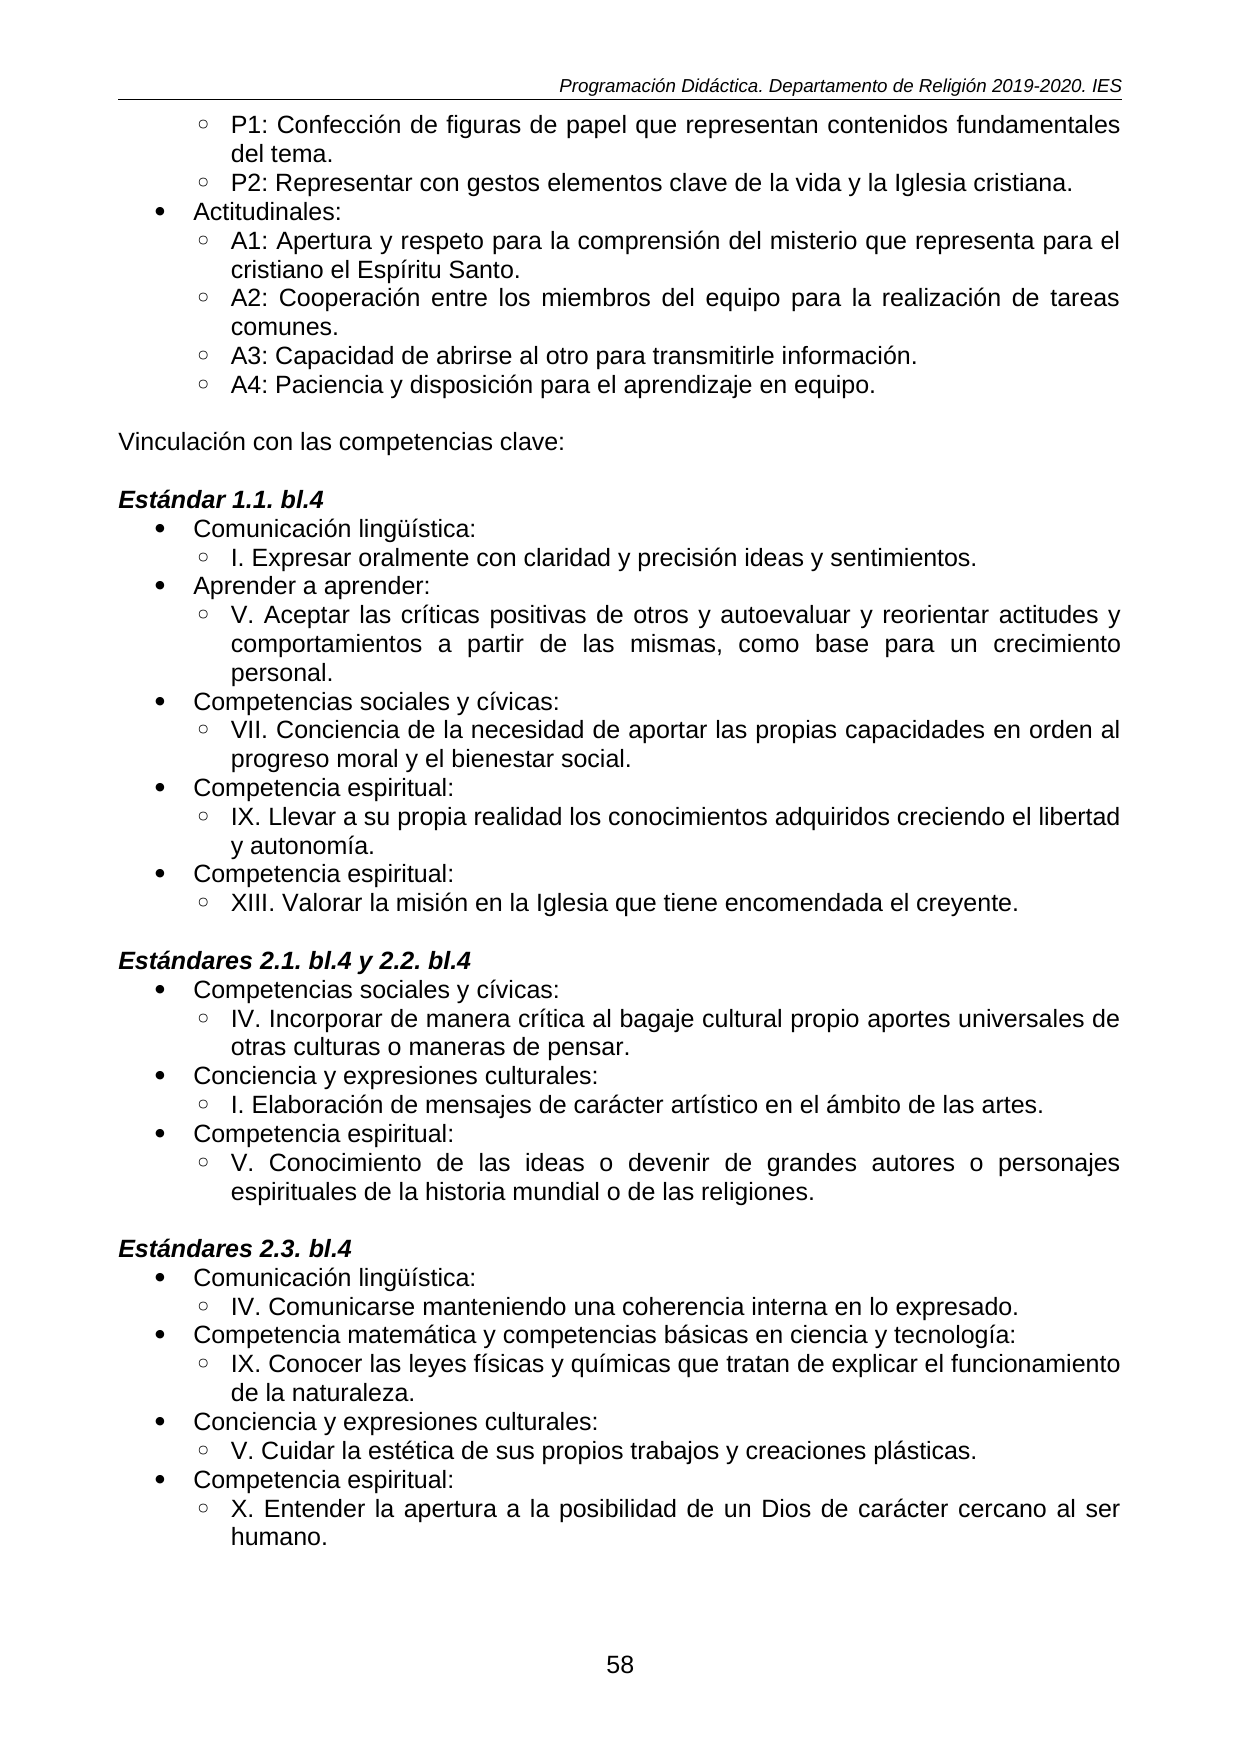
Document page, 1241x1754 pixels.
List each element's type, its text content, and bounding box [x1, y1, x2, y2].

list Conciencia y expresiones culturales: [156, 1407, 1122, 1436]
text Estándares 2.1. bl.4 y 2.2. bl.4 [118, 946, 1122, 975]
list Competencia espiritual: [156, 1119, 1122, 1148]
list Competencia matemática y competencias básicas en ciencia y tecnología: [156, 1321, 1122, 1349]
list P2: Representar con gestos elementos clave de la vida y la Iglesia cristiana. [193, 168, 1122, 197]
list I. Elaboración de mensajes de carácter artístico en el ámbito de las artes. [193, 1090, 1122, 1119]
list A4: Paciencia y disposición para el aprendizaje en equipo. [193, 370, 1122, 399]
list I. Expresar oralmente con claridad y precisión ideas y sentimientos. [193, 542, 1122, 571]
list A1: Apertura y respeto para la comprensión del misterio que representa para el cristiano el Espíritu Santo. [193, 226, 1122, 283]
list XIII. Valorar la misión en la Iglesia que tiene encomendada el creyente. [193, 888, 1122, 917]
list X. Entender la apertura a la posibilidad de un Dios de carácter cercano al ser humano. [193, 1493, 1122, 1551]
list IV. Comunicarse manteniendo una coherencia interna en lo expresado. [193, 1292, 1122, 1321]
text Vinculación con las competencias clave: [118, 427, 1122, 456]
text Estándar 1.1. bl.4 [118, 485, 1122, 514]
list Competencias sociales y cívicas: [156, 687, 1122, 715]
list Comunicación lingüística: [156, 1263, 1122, 1292]
list A3: Capacidad de abrirse al otro para transmitirle información. [193, 341, 1122, 370]
list IX. Llevar a su propia realidad los conocimientos adquiridos creciendo el libertad y autonomía. [193, 802, 1122, 859]
list A2: Cooperación entre los miembros del equipo para la realización de tareas comunes. [193, 283, 1122, 341]
list Competencia espiritual: [156, 1465, 1122, 1493]
list V. Aceptar las críticas positivas de otros y autoevaluar y reorientar actitudes y comportamientos a partir de las mismas, como base para un crecimiento personal. [193, 600, 1122, 687]
list Aprender a aprender: [156, 571, 1122, 600]
list Comunicación lingüística: [156, 514, 1122, 542]
list V. Conocimiento de las ideas o devenir de grandes autores o personajes espirituales de la historia mundial o de las religiones. [193, 1148, 1122, 1205]
list Conciencia y expresiones culturales: [156, 1061, 1122, 1090]
list Competencia espiritual: [156, 859, 1122, 888]
list Competencias sociales y cívicas: [156, 975, 1122, 1003]
list IV. Incorporar de manera crítica al bagaje cultural propio aportes universales de otras culturas o maneras de pensar. [193, 1003, 1122, 1061]
list Actitudinales: [156, 197, 1122, 226]
list Competencia espiritual: [156, 773, 1122, 802]
list P1: Confección de figuras de papel que representan contenidos fundamentales del tema. [193, 110, 1122, 168]
list IX. Conocer las leyes físicas y químicas que tratan de explicar el funcionamiento de la naturaleza. [193, 1349, 1122, 1407]
list VII. Conciencia de la necesidad de aportar las propias capacidades en orden al progreso moral y el bienestar social. [193, 715, 1122, 773]
list V. Cuidar la estética de sus propios trabajos y creaciones plásticas. [193, 1436, 1122, 1465]
text Estándares 2.3. bl.4 [118, 1234, 1122, 1263]
